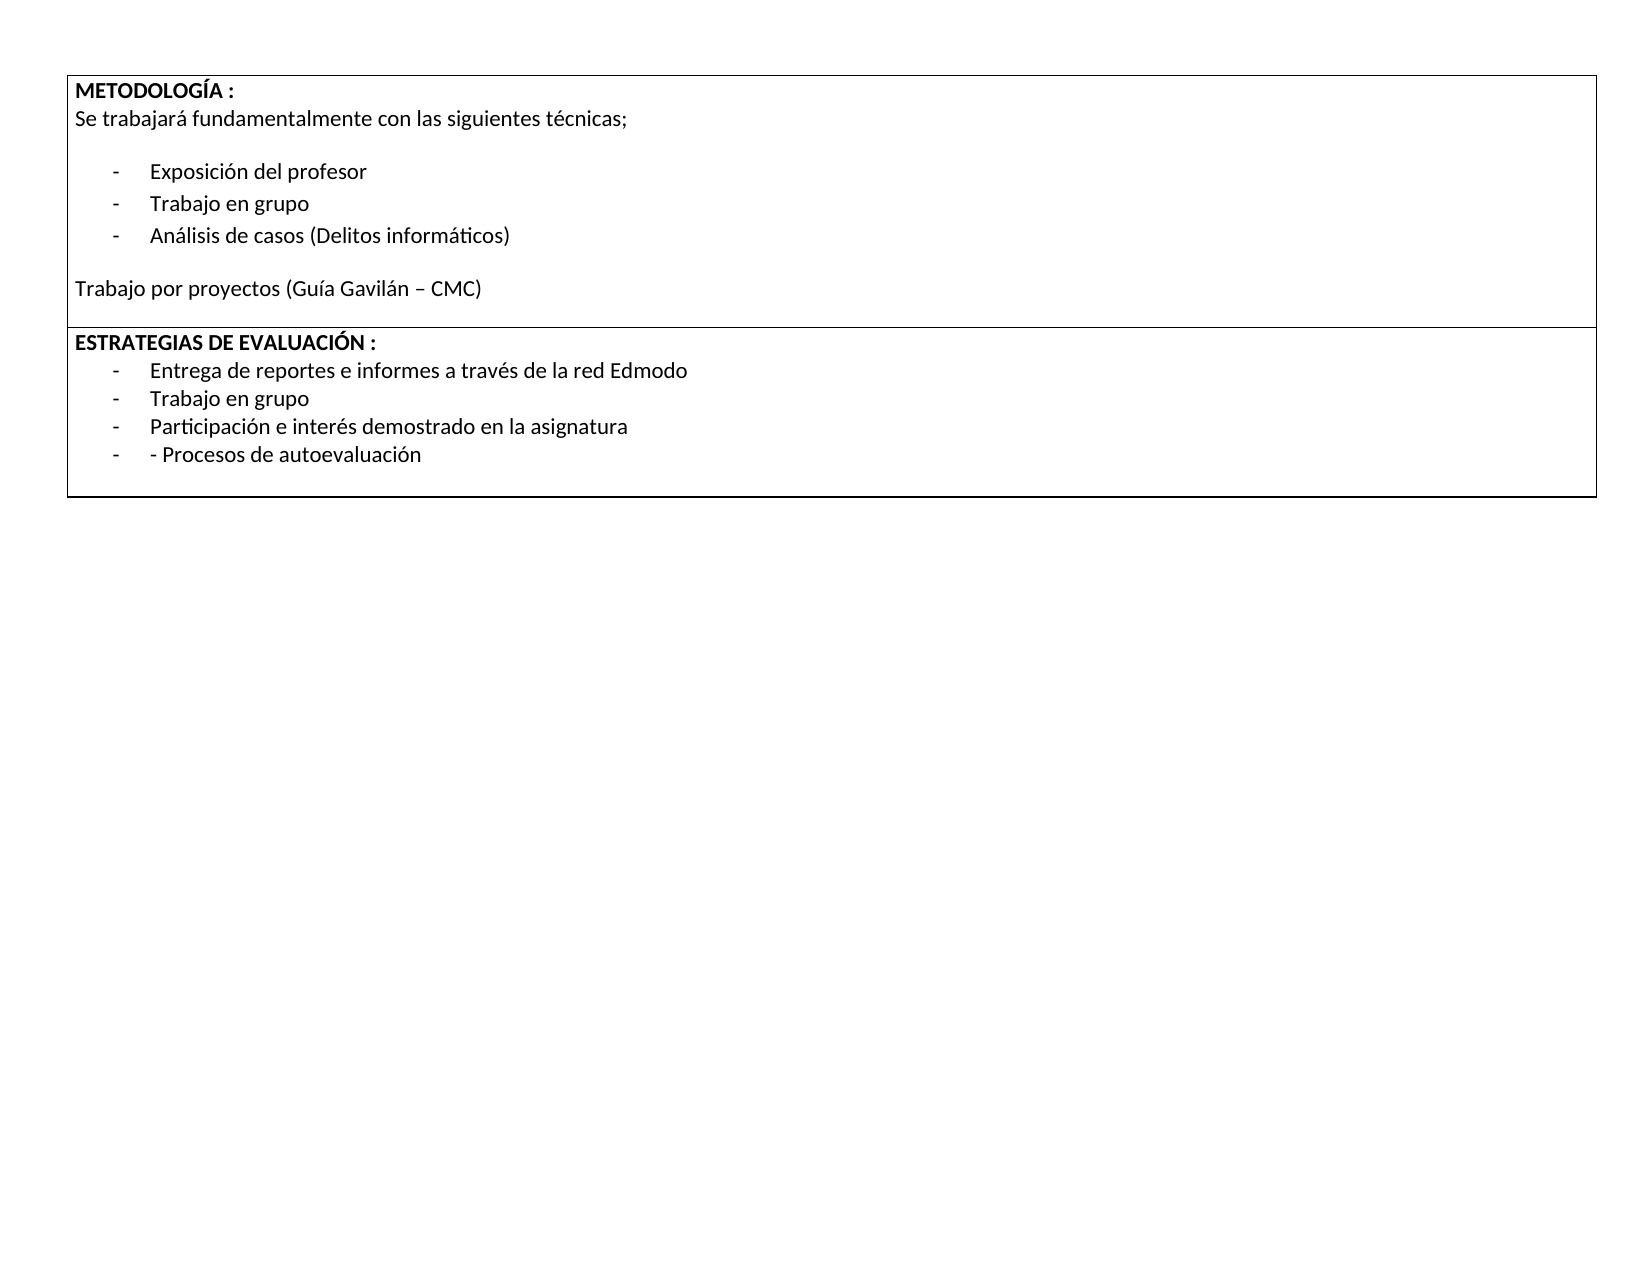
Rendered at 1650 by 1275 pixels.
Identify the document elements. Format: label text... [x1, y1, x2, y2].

table_cell ESTRATEGIAS DE EVALUACIÓN : Entrega de reportes e informes a través de la red Edmodo Trabajo en grupo Participación e interés demostrado en la asignatura - Procesos de autoevaluación [68, 328, 1596, 496]
table_cell METODOLOGÍA : Se trabajará fundamentalmente con las siguientes técnicas; Exposición del profesor Trabajo en grupo Análisis de casos (Delitos informáticos) Trabajo por proyectos (Guía Gavilán – CMC) [68, 76, 1596, 327]
